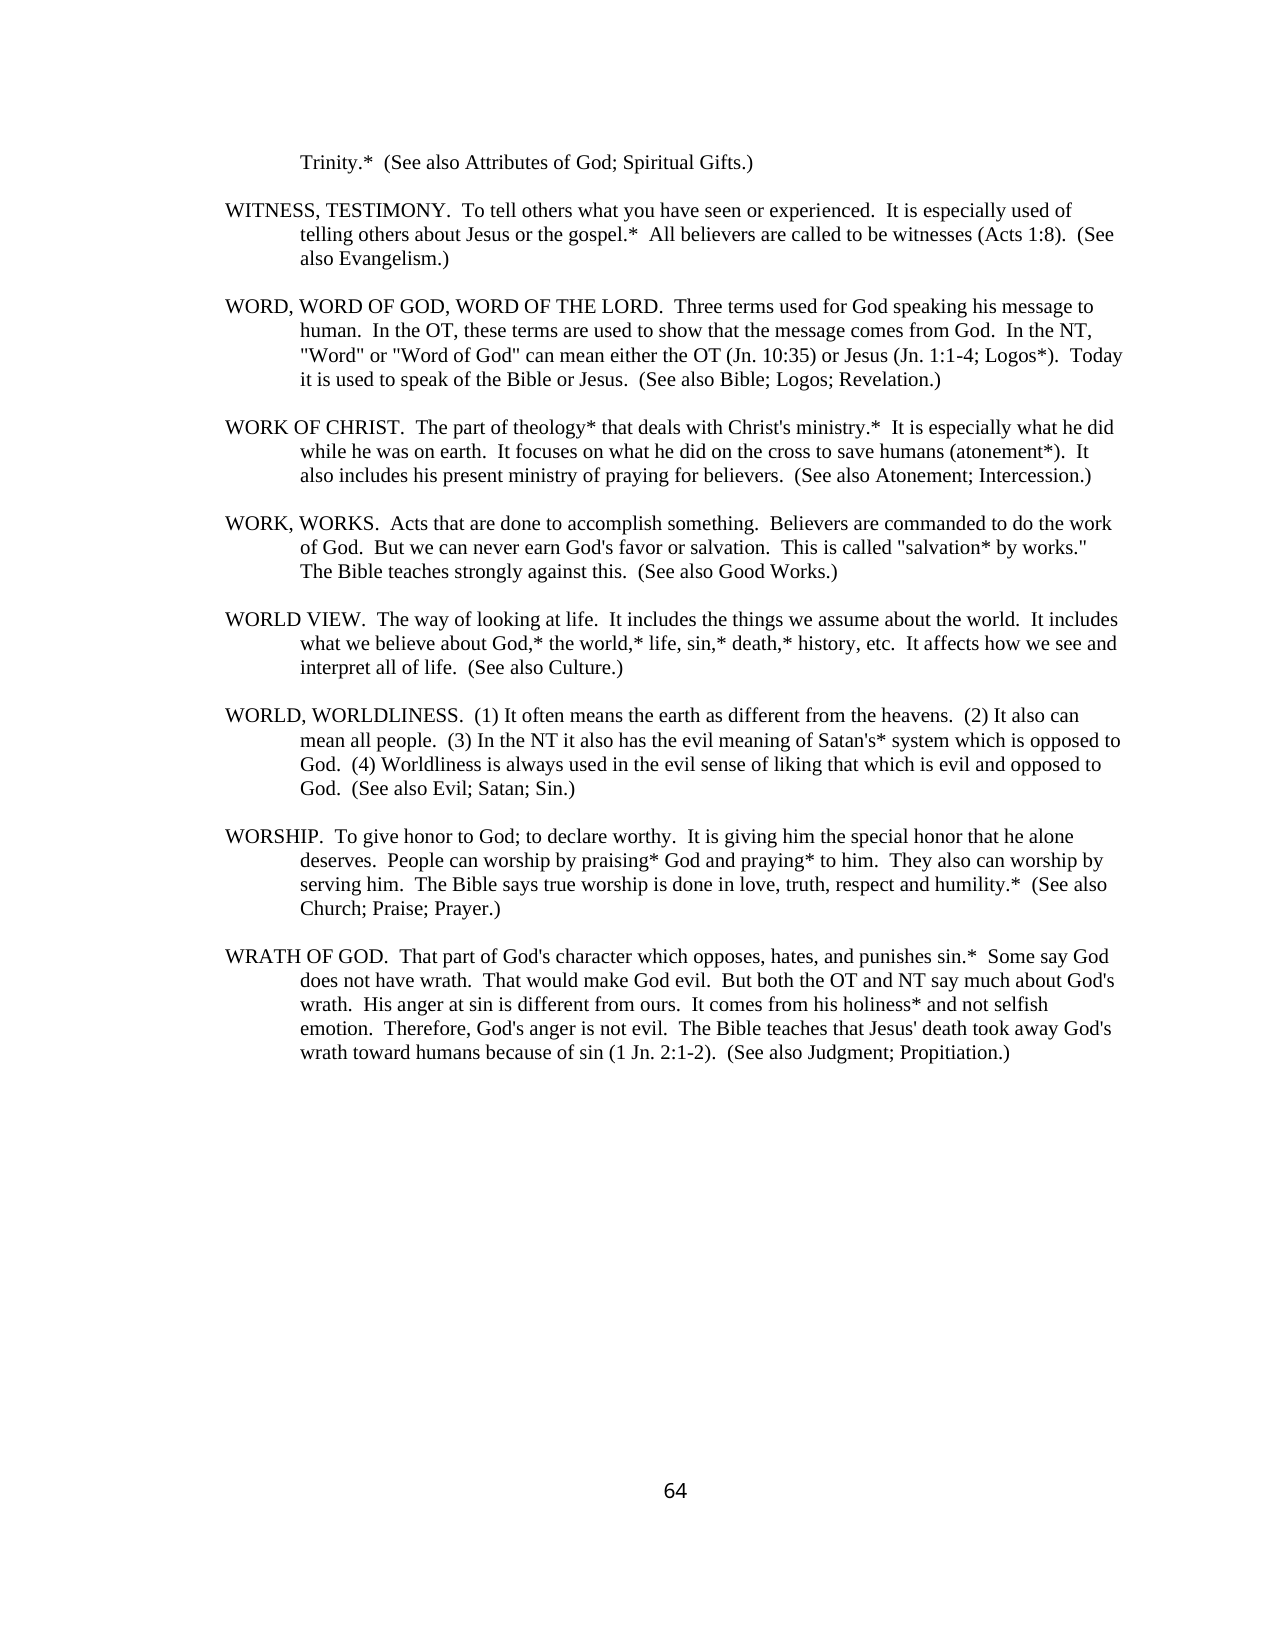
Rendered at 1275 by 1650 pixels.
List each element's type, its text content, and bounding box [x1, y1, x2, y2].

text WRATH OF GOD. That part of God's character which opposes, hates, and punishes sin.* Some say God does not have wrath. That would make God evil. But both the OT and NT say much about God's wrath. His anger at sin is different from ours. It comes from his holiness* and not selfish emotion. Therefore, God's anger is not evil. The Bible teaches that Jesus' death took away God's wrath toward humans because of sin (1 Jn. 2:1-2). (See also Judgment; Propitiation.) [225, 944, 1125, 1064]
text WORK OF CHRIST. The part of theology* that deals with Christ's ministry.* It is especially what he did while he was on earth. It focuses on what he did on the cross to save humans (atonement*). It also includes his present ministry of praying for believers. (See also Atonement; Intercession.) [225, 415, 1125, 487]
text WORLD, WORLDLINESS. (1) It often means the earth as different from the heavens. (2) It also can mean all people. (3) In the NT it also has the evil meaning of Satan's* system which is opposed to God. (4) Worldliness is always used in the evil sense of liking that which is evil and opposed to God. (See also Evil; Satan; Sin.) [225, 703, 1125, 800]
text WORLD VIEW. The way of looking at life. It includes the things we assume about the world. It includes what we believe about God,* the world,* life, sin,* death,* history, etc. It affects how we see and interpret all of life. (See also Culture.) [225, 607, 1125, 679]
text WORK, WORKS. Acts that are done to accomplish something. Believers are commanded to do the work of God. But we can never earn God's favor or salvation. This is called "salvation* by works." The Bible teaches strongly against this. (See also Good Works.) [225, 511, 1125, 583]
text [225, 150, 1125, 174]
text WITNESS, TESTIMONY. To tell others what you have seen or experienced. It is especially used of telling others about Jesus or the gospel.* All believers are called to be witnesses (Acts 1:8). (See also Evangelism.) [225, 198, 1125, 270]
text WORSHIP. To give honor to God; to declare worthy. It is giving him the special honor that he alone deserves. People can worship by praising* God and praying* to him. They also can worship by serving him. The Bible says true worship is done in love, truth, respect and humility.* (See also Church; Praise; Prayer.) [225, 824, 1125, 920]
text WORD, WORD OF GOD, WORD OF THE LORD. Three terms used for God speaking his message to human. In the OT, these terms are used to show that the message comes from God. In the NT, "Word" or "Word of God" can mean either the OT (Jn. 10:35) or Jesus (Jn. 1:1-4; Logos*). Today it is used to speak of the Bible or Jesus. (See also Bible; Logos; Revelation.) [225, 294, 1125, 391]
